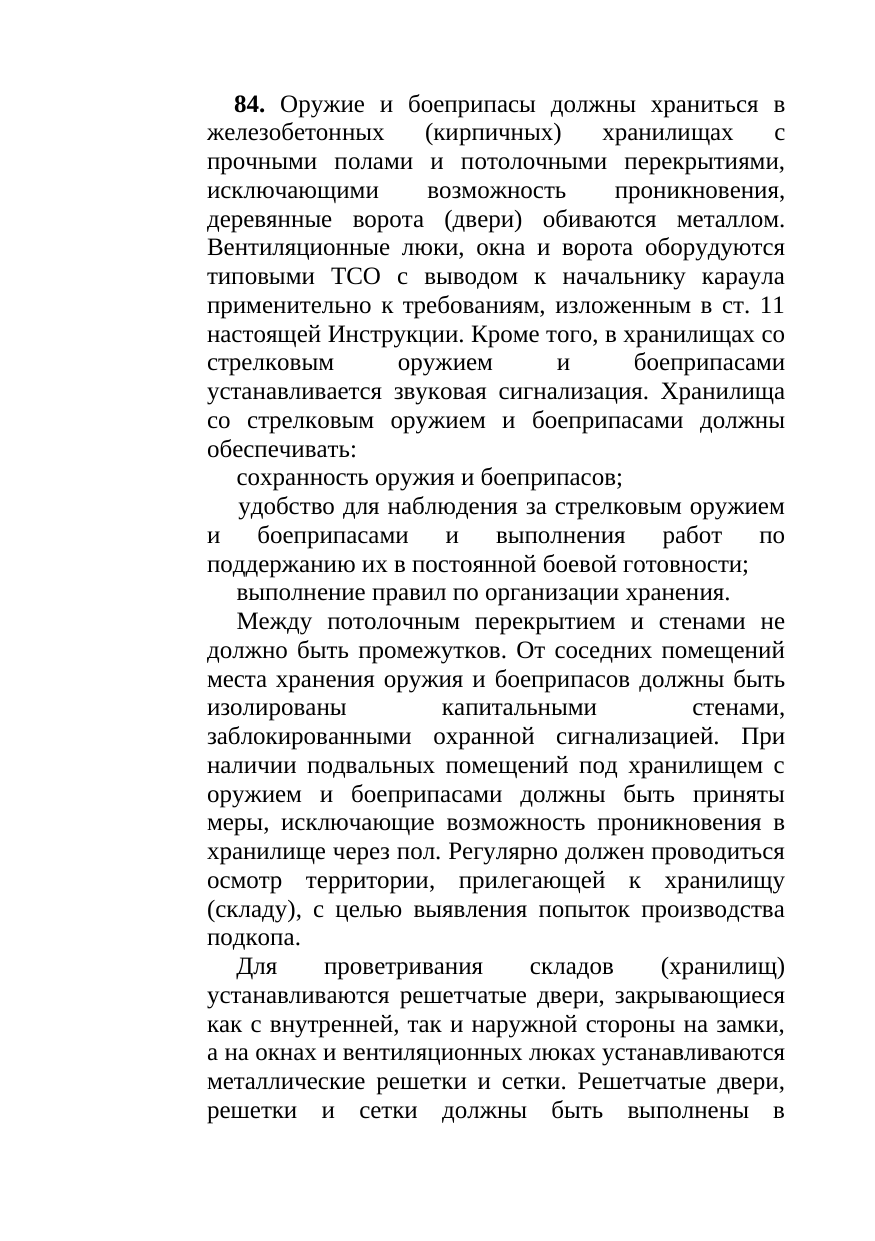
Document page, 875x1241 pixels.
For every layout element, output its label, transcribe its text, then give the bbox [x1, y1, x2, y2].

text 84. Оружие и боеприпасы должны храниться в железобетонных (кирпичных) хранилищах с прочными полами и потолочными перекрытиями, исключающими возможность проникновения, деревянные ворота (двери) обиваются металлом. Вентиляционные люки, окна и ворота оборудуются типовыми ТСО с выводом к начальнику караула применительно к требованиям, изложенным в ст. 11 настоящей Инструкции. Кроме того, в хранилищах со стрелковым оружием и боеприпасами устанавливается звуковая сигнализация. Хранилища со стрелковым оружием и боеприпасами должны обеспечивать: [207, 89, 785, 462]
text выполнение правил по организации хранения. [207, 577, 785, 606]
text Между потолочным перекрытием и стенами не должно быть промежутков. От соседних помещений места хранения оружия и боеприпасов должны быть изолированы капитальными стенами, заблокированными охранной сигнализацией. При наличии подвальных помещений под хранилищем с оружием и боеприпасами должны быть приняты меры, исключающие возможность проникновения в хранилище через пол. Регулярно должен проводиться осмотр территории, прилегающей к хранилищу (складу), с целью выявления попыток производства подкопа. [207, 606, 785, 951]
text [207, 951, 785, 1124]
text сохранность оружия и боеприпасов; [207, 462, 785, 491]
text удобство для наблюдения за стрелковым оружием и боеприпасами и выполнения работ по поддержанию их в постоянной боевой готовности; [207, 491, 785, 577]
